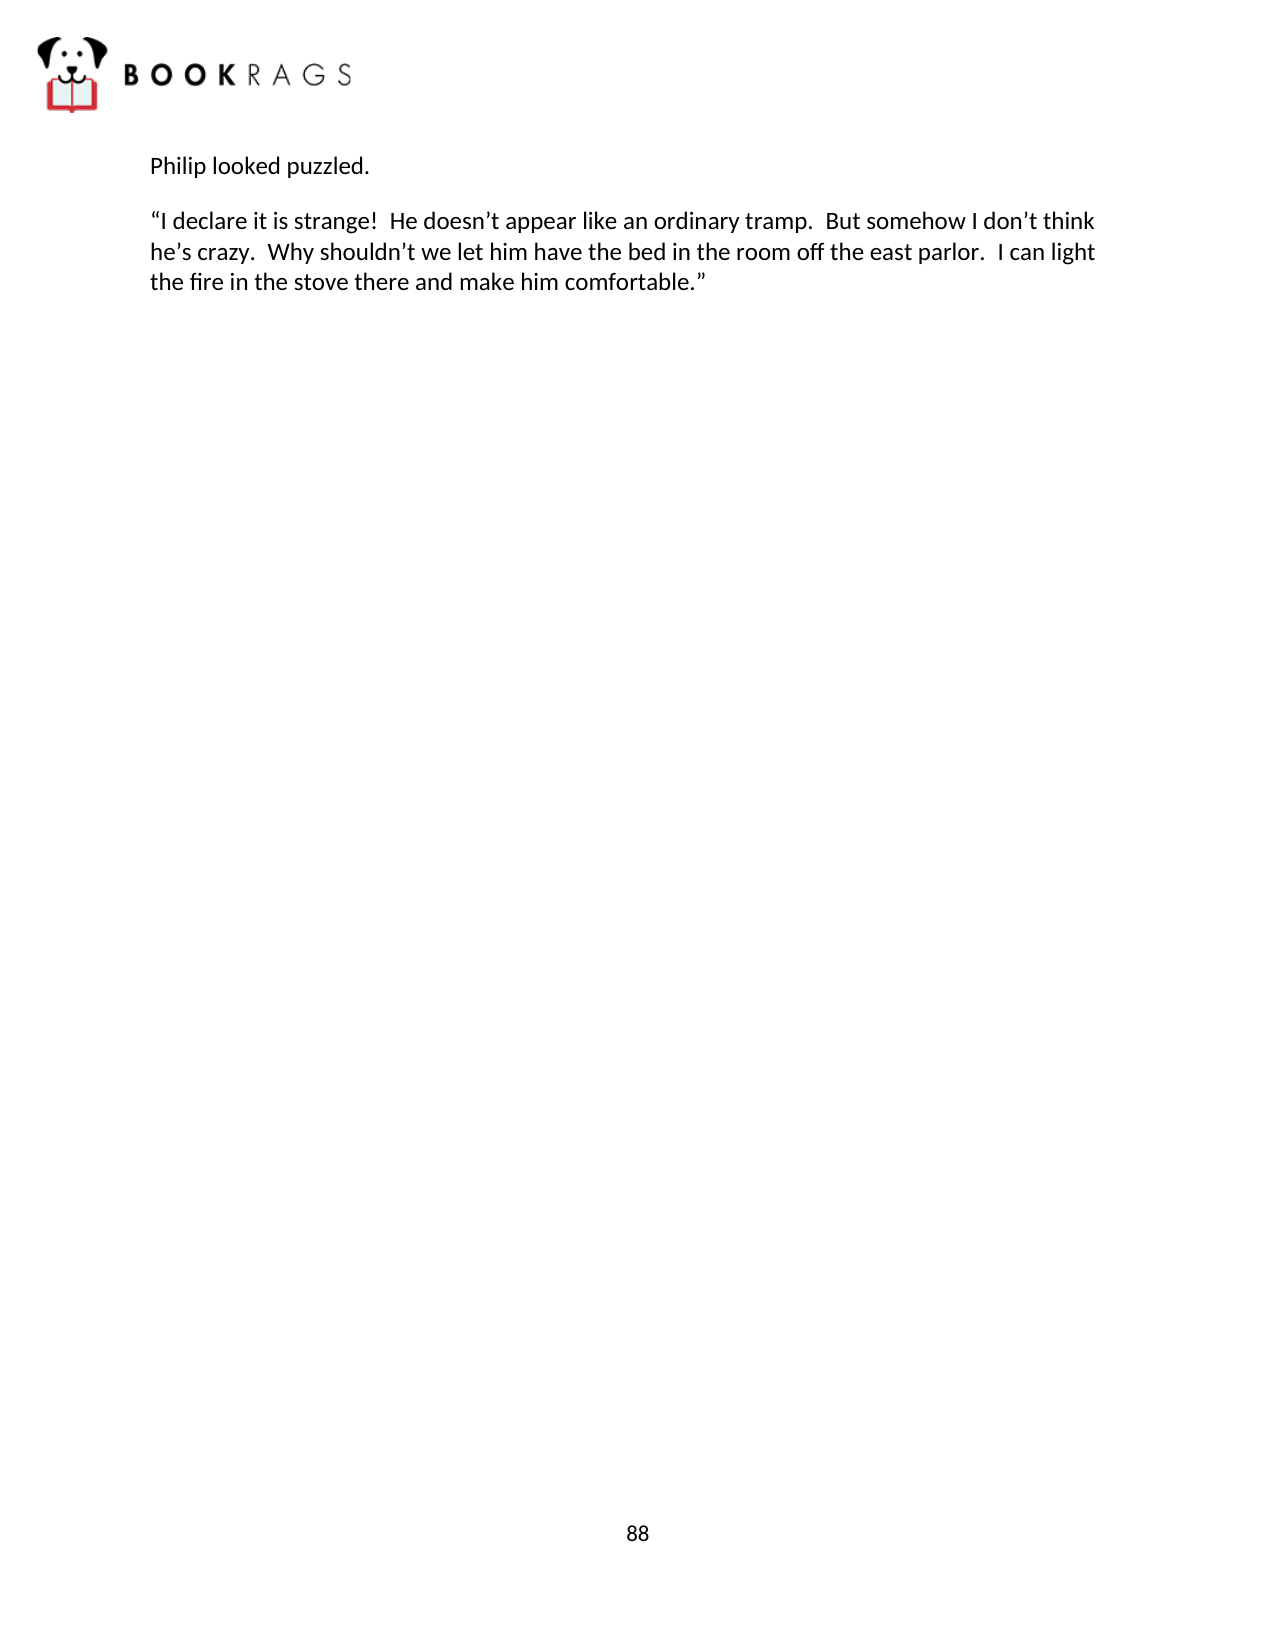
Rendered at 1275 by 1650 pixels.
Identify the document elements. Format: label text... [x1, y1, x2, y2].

text Philip looked puzzled. [150, 150, 1125, 181]
text “I declare it is strange! He doesn’t appear like an ordinary tramp. But somehow I don’t think he’s crazy. Why shouldn’t we let him have the bed in the room off the east parlor. I can light the fire in the stove there and make him comfortable.” [150, 206, 1125, 297]
picture [37, 37, 351, 113]
